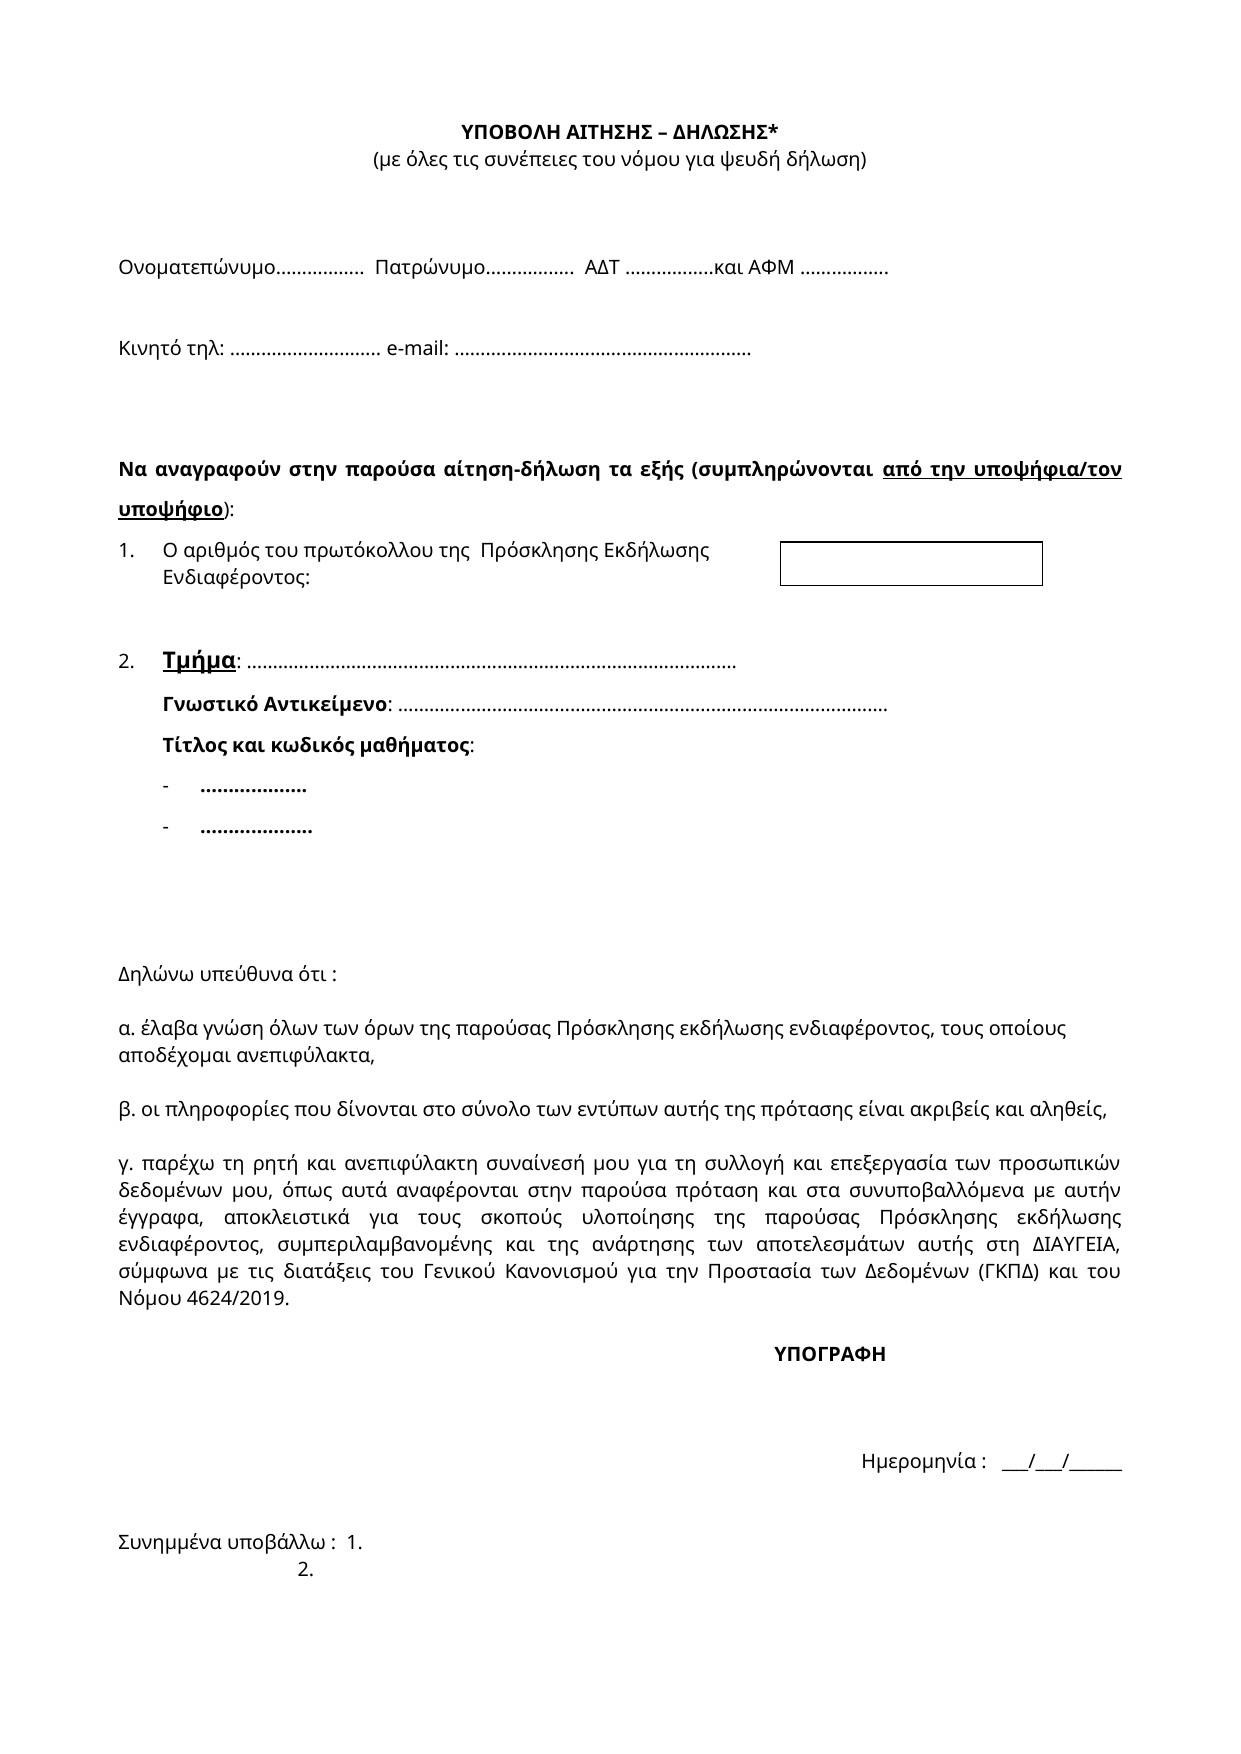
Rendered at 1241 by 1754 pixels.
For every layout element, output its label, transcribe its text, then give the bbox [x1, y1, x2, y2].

text (με όλες τις συνέπειες του νόμου για ψευδή δήλωση) [118, 145, 1122, 172]
text γ. παρέχω τη ρητή και ανεπιφύλακτη συναίνεσή μου για τη συλλογή και επεξεργασία των προσωπικών δεδομένων μου, όπως αυτά αναφέρονται στην παρούσα πρόταση και στα συνυποβαλλόμενα με αυτήν έγγραφα, αποκλειστικά για τους σκοπούς υλοποίησης της παρούσας Πρόσκλησης εκδήλωσης ενδιαφέροντος, συμπεριλαμβανομένης και της ανάρτησης των αποτελεσμάτων αυτής στη ΔΙΑΥΓΕΙΑ, σύμφωνα με τις διατάξεις του Γενικού Κανονισμού για την Προστασία των Δεδομένων (ΓΚΠΔ) και του Νόμου 4624/2019. [118, 1149, 1122, 1311]
text β. οι πληροφορίες που δίνονται στο σύνολο των εντύπων αυτής της πρότασης είναι ακριβείς και αληθείς, [118, 1095, 1122, 1122]
text ΥΠΟΓΡΑΦΗ [118, 1340, 1122, 1367]
table_header [781, 543, 1042, 585]
text Κινητό τηλ: ……………………….. e-mail: ………..…………………….………………… [118, 334, 1122, 361]
text Να αναγραφούν στην παρούσα αίτηση-δήλωση τα εξής (συμπληρώνονται από την υποψήφια/τον υποψήφιο): [118, 455, 1122, 522]
list ………………. [162, 772, 1122, 798]
text Ημερομηνία : ___/___/______ [118, 1448, 1122, 1475]
text Δηλώνω υπεύθυνα ότι : [118, 960, 1122, 987]
text 2. [118, 1556, 1122, 1583]
text Τίτλος και κωδικός μαθήματος: [162, 731, 1122, 758]
text Συνημμένα υποβάλλω : 1. [118, 1529, 1122, 1556]
subtitle ΥΠΟΒΟΛΗ ΑΙΤΗΣΗΣ – ΔΗΛΩΣΗΣ* [118, 118, 1122, 145]
list ……………….. [162, 812, 1122, 839]
list Ο αριθμός του πρωτόκολλου της Πρόσκλησης Εκδήλωσης Ενδιαφέροντος: [118, 536, 1122, 590]
text Γνωστικό Αντικείμενο: …………………………………………………………………………………. [162, 691, 1122, 718]
text Ονοματεπώνυμο…………….. Πατρώνυμο…………….. ΑΔΤ ……………..και ΑΦΜ …………….. [118, 253, 1122, 280]
text α. έλαβα γνώση όλων των όρων της παρούσας Πρόσκλησης εκδήλωσης ενδιαφέροντος, τους οποίους αποδέχομαι ανεπιφύλακτα, [118, 1014, 1122, 1068]
list Τμήμα: …………………………………………………………………………………. [118, 644, 1122, 675]
